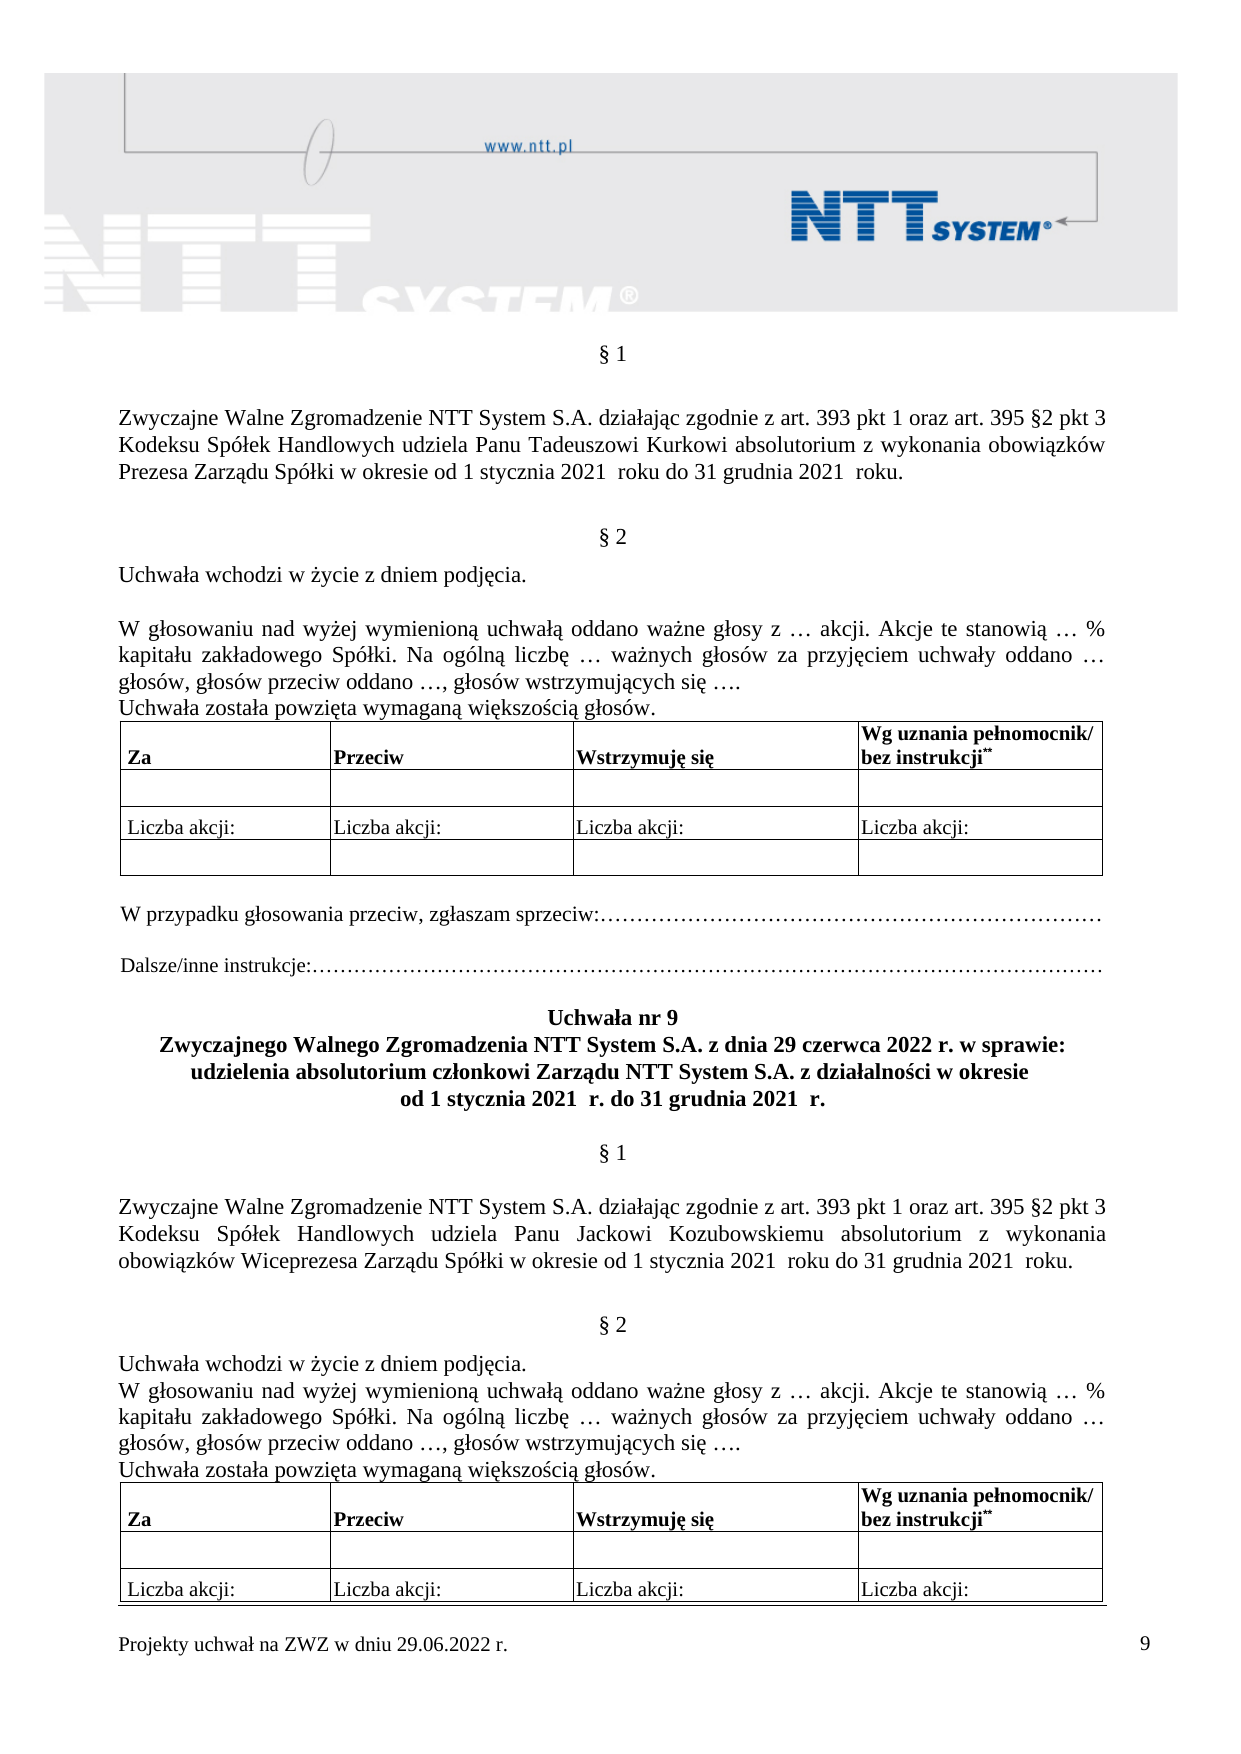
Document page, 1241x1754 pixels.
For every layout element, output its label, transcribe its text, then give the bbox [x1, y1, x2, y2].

table_header Przeciw [331, 722, 573, 769]
table_cell Liczba akcji: [574, 1569, 858, 1601]
table_cell Liczba akcji: [121, 1569, 330, 1601]
table_header Przeciw [331, 1483, 573, 1531]
table_cell [574, 770, 858, 806]
table_cell [859, 840, 1102, 875]
table_cell [331, 770, 573, 806]
table_header Wstrzymuję się [574, 722, 858, 769]
table_header Wg uznania pełnomocnik/ bez instrukcji** [859, 722, 1102, 769]
text § 1 [118, 340, 1107, 367]
text Uchwała nr 9 [118, 1004, 1107, 1031]
table_cell [574, 1532, 858, 1567]
text Uchwała została powzięta wymaganą większością głosów. [118, 694, 1107, 721]
table_header Wstrzymuję się [574, 1483, 858, 1531]
text § 2 [118, 523, 1107, 549]
text Zwyczajnego Walnego Zgromadzenia NTT System S.A. z dnia 29 czerwca 2022 r. w sprawie: [118, 1031, 1107, 1058]
picture [44, 73, 1178, 340]
table_cell Liczba akcji: [331, 1569, 573, 1601]
table_cell [331, 1532, 573, 1567]
text Uchwała wchodzi w życie z dniem podjęcia. [118, 1350, 723, 1377]
text Uchwała wchodzi w życie z dniem podjęcia. [118, 561, 723, 588]
table_header Wg uznania pełnomocnik/ bez instrukcji** [859, 1483, 1102, 1531]
text W przypadku głosowania przeciw, zgłaszam sprzeciw:…………………………………………………………… [120, 902, 1107, 927]
table_cell [859, 1532, 1102, 1567]
table_cell [859, 770, 1102, 806]
text udzielenia absolutorium członkowi Zarządu NTT System S.A. z działalności w okresie od 1 stycznia 2021 r. do 31 grudnia 2021 r. [118, 1058, 1107, 1112]
table_cell [574, 840, 858, 875]
table_cell Liczba akcji: [859, 1569, 1102, 1601]
text Dalsze/inne instrukcje:…………………………………………………………………………………………………… [120, 953, 1107, 977]
table_cell Liczba akcji: [859, 807, 1102, 839]
table_cell [121, 1532, 330, 1567]
table_cell Liczba akcji: [574, 807, 858, 839]
text § 2 [118, 1311, 1107, 1338]
text W głosowaniu nad wyżej wymienioną uchwałą oddano ważne głosy z … akcji. Akcje te stanowią … % kapitału zakładowego Spółki. Na ogólną liczbę … ważnych głosów za przyjęciem uchwały oddano … głosów, głosów przeciw oddano …, głosów wstrzymujących się …. [118, 1377, 1107, 1456]
table_cell [121, 840, 330, 875]
text W głosowaniu nad wyżej wymienioną uchwałą oddano ważne głosy z … akcji. Akcje te stanowią … % kapitału zakładowego Spółki. Na ogólną liczbę … ważnych głosów za przyjęciem uchwały oddano … głosów, głosów przeciw oddano …, głosów wstrzymujących się …. [118, 615, 1107, 694]
table_cell [331, 840, 573, 875]
text Uchwała została powzięta wymaganą większością głosów. [118, 1456, 1107, 1482]
table_cell Liczba akcji: [121, 807, 330, 839]
table_cell Liczba akcji: [331, 807, 573, 839]
table_cell [121, 770, 330, 806]
text Zwyczajne Walne Zgromadzenie NTT System S.A. działając zgodnie z art. 393 pkt 1 oraz art. 395 §2 pkt 3 Kodeksu Spółek Handlowych udziela Panu Jackowi Kozubowskiemu absolutorium z wykonania obowiązków Wiceprezesa Zarządu Spółki w okresie od 1 stycznia 2021 roku do 31 grudnia 2021 roku. [118, 1193, 1107, 1274]
text Zwyczajne Walne Zgromadzenie NTT System S.A. działając zgodnie z art. 393 pkt 1 oraz art. 395 §2 pkt 3 Kodeksu Spółek Handlowych udziela Panu Tadeuszowi Kurkowi absolutorium z wykonania obowiązków Prezesa Zarządu Spółki w okresie od 1 stycznia 2021 roku do 31 grudnia 2021 roku. [118, 404, 1107, 485]
text § 1 [118, 1139, 1107, 1166]
table_header Za [121, 722, 330, 769]
table_header Za [121, 1483, 330, 1531]
